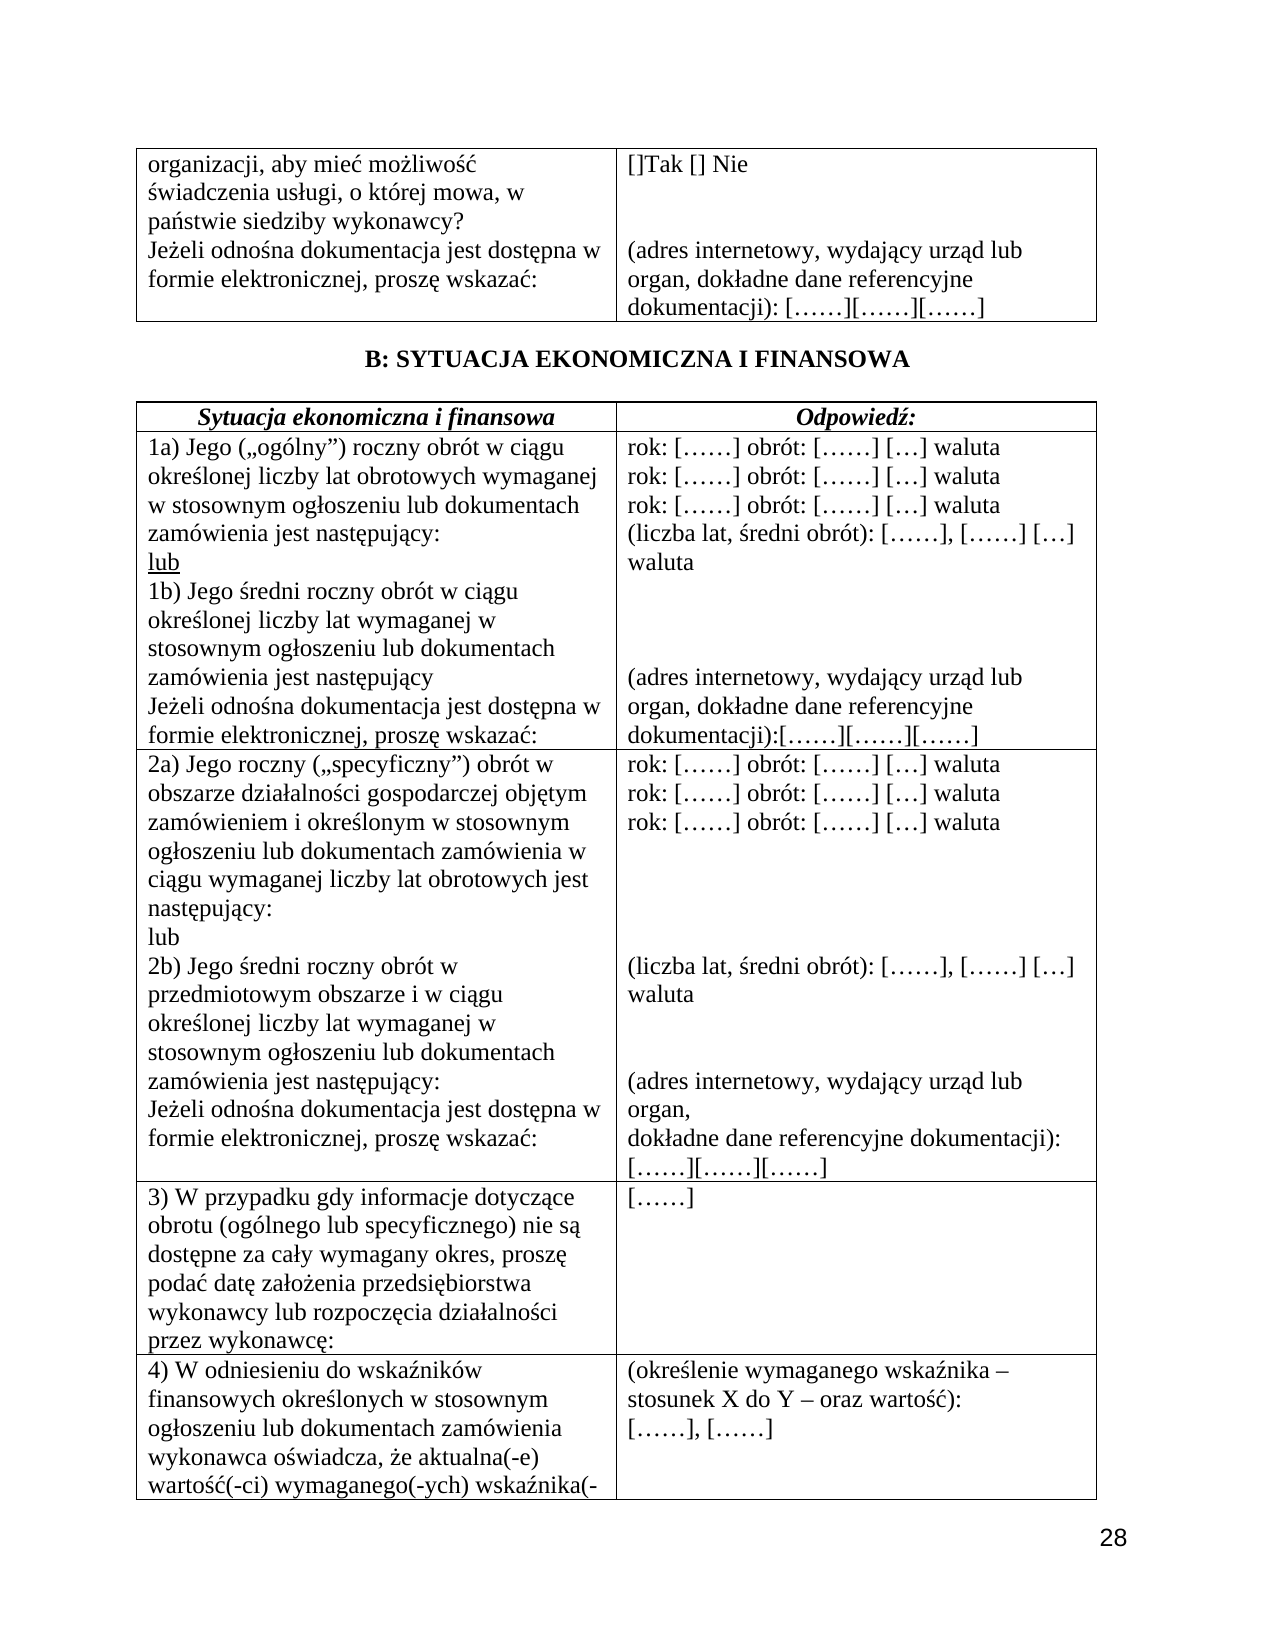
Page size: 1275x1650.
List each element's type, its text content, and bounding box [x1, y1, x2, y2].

table_cell [……] [617, 1182, 1096, 1354]
table_cell 1a) Jego („ogólny”) roczny obrót w ciągu określonej liczby lat obrotowych wymaganej w stosownym ogłoszeniu lub dokumentach zamówienia jest następujący: lub 1b) Jego średni roczny obrót w ciągu określonej liczby lat wymaganej w stosownym ogłoszeniu lub dokumentach zamówienia jest następujący Jeżeli odnośna dokumentacja jest dostępna w formie elektronicznej, proszę wskazać: [137, 432, 616, 748]
text B: SYTUACJA EKONOMICZNA I FINANSOWA [148, 344, 1127, 373]
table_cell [617, 149, 1096, 321]
table_cell 3) W przypadku gdy informacje dotyczące obrotu (ogólnego lub specyficznego) nie są dostępne za cały wymagany okres, proszę podać datę założenia przedsiębiorstwa wykonawcy lub rozpoczęcia działalności przez wykonawcę: [137, 1182, 616, 1354]
table_cell rok: [……] obrót: [……] […] waluta rok: [……] obrót: [……] […] waluta rok: [……] obrót: [……] […] waluta (liczba lat, średni obrót): [……], [……] […] waluta (adres internetowy, wydający urząd lub organ, dokładne dane referencyjne dokumentacji):[……][……][……] [617, 432, 1096, 748]
table_cell 2a) Jego roczny („specyficzny”) obrót w obszarze działalności gospodarczej objętym zamówieniem i określonym w stosownym ogłoszeniu lub dokumentach zamówienia w ciągu wymaganej liczby lat obrotowych jest następujący: lub 2b) Jego średni roczny obrót w przedmiotowym obszarze i w ciągu określonej liczby lat wymaganej w stosownym ogłoszeniu lub dokumentach zamówienia jest następujący: Jeżeli odnośna dokumentacja jest dostępna w formie elektronicznej, proszę wskazać: [137, 750, 616, 1181]
table_header Sytuacja ekonomiczna i finansowa [137, 403, 616, 431]
table_header Odpowiedź: [617, 403, 1096, 431]
table_cell rok: [……] obrót: [……] […] waluta rok: [……] obrót: [……] […] waluta rok: [……] obrót: [……] […] waluta (liczba lat, średni obrót): [……], [……] […] waluta (adres internetowy, wydający urząd lub organ, dokładne dane referencyjne dokumentacji): [……][……][……] [617, 750, 1096, 1181]
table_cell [137, 1355, 616, 1499]
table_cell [137, 149, 616, 321]
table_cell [617, 1355, 1096, 1499]
